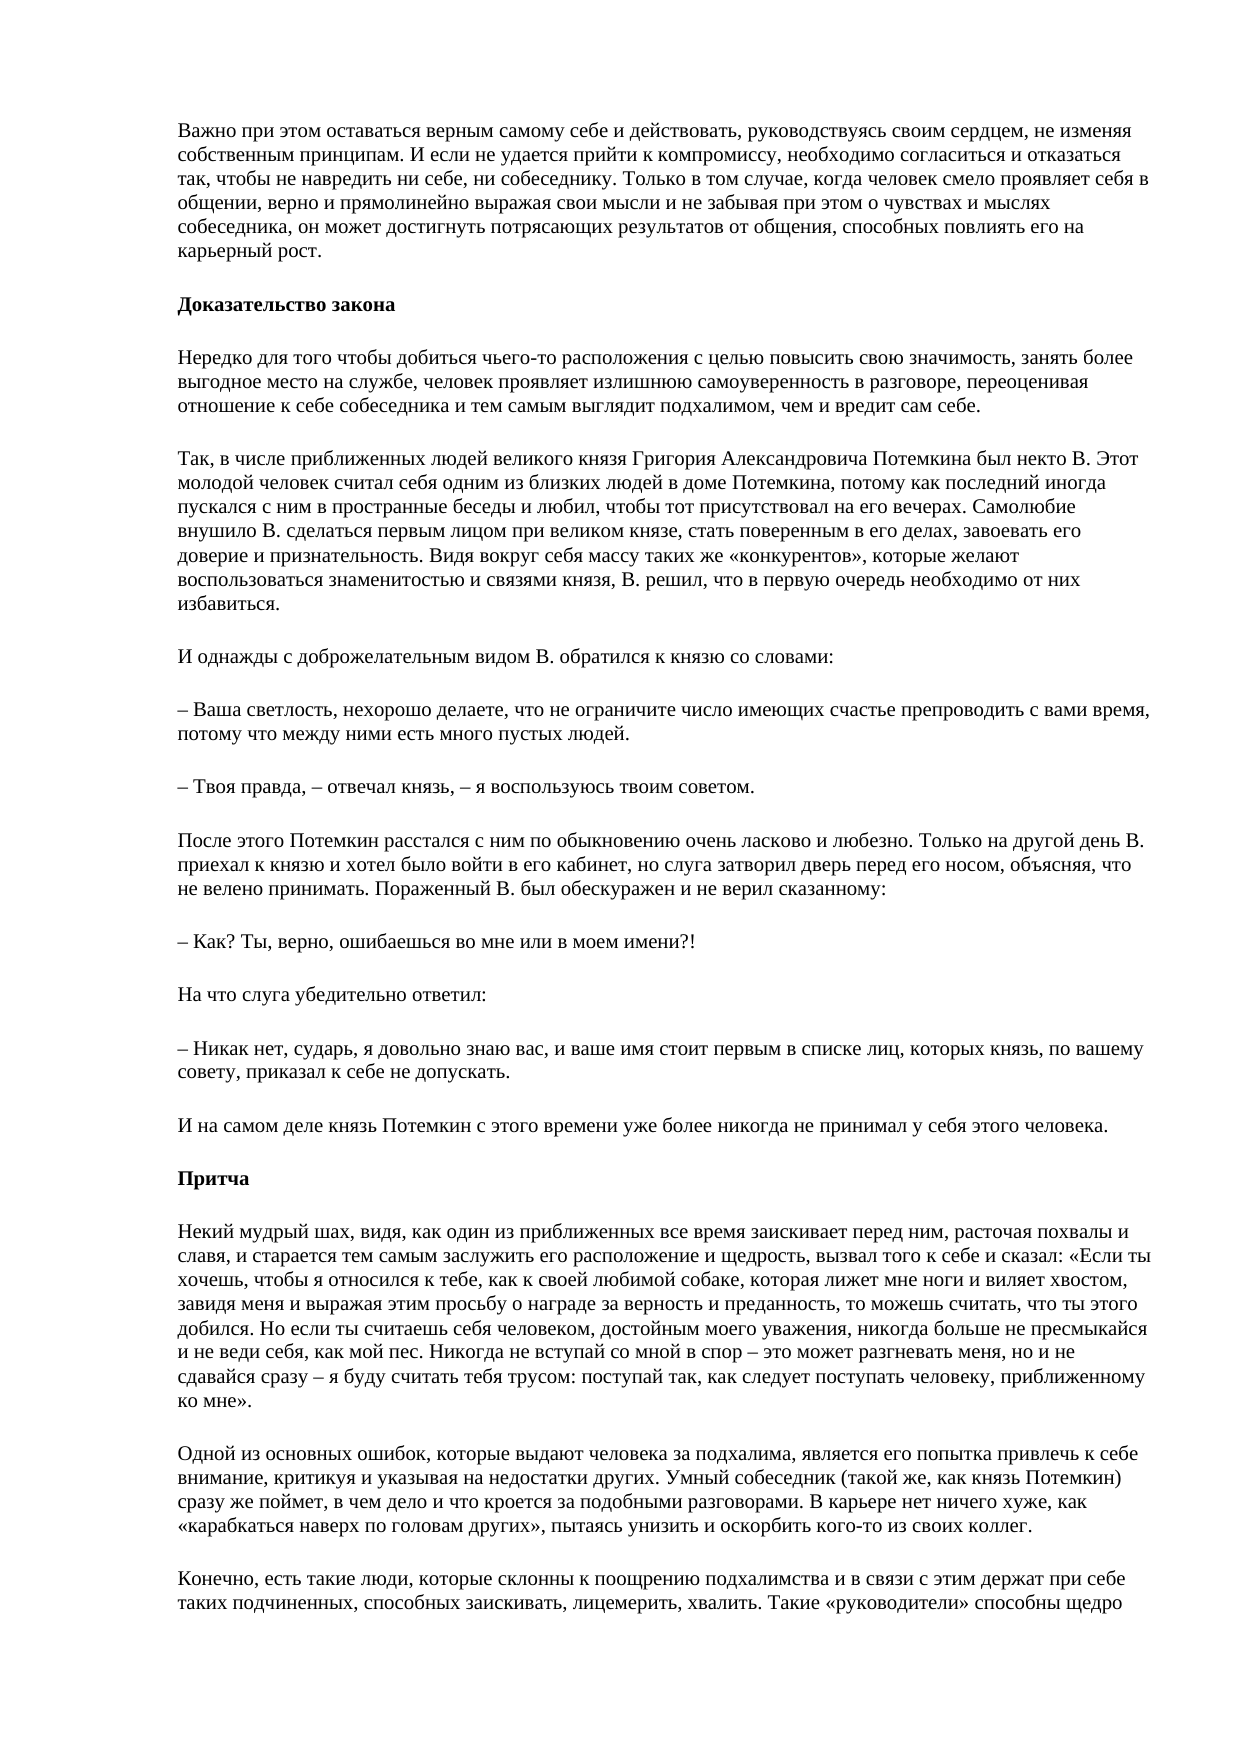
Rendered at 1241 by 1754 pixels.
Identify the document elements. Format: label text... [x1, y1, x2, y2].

text После этого Потемкин расстался с ним по обыкновению очень ласково и любезно. Только на другой день В. приехал к князю и хотел было войти в его кабинет, но слуга затворил дверь перед его носом, объясняя, что не велено принимать. Пораженный В. был обескуражен и не верил сказанному: [177, 828, 1152, 900]
text – Никак нет, сударь, я довольно знаю вас, и ваше имя стоит первым в списке лиц, которых князь, по вашему совету, приказал к себе не допускать. [177, 1035, 1152, 1083]
text Доказательство закона [177, 292, 1152, 316]
text Так, в числе приближенных людей великого князя Григория Александровича Потемкина был некто В. Этот молодой человек считал себя одним из близких людей в доме Потемкина, потому как последний иногда пускался с ним в пространные беседы и любил, чтобы тот присутствовал на его вечерах. Самолюбие внушило В. сделаться первым лицом при великом князе, стать поверенным в его делах, завоевать его доверие и признательность. Видя вокруг себя массу таких же «конкурентов», которые желают воспользоваться знаменитостью и связями князя, В. решил, что в первую очередь необходимо от них избавиться. [177, 446, 1152, 615]
text Некий мудрый шах, видя, как один из приближенных все время заискивает перед ним, расточая похвалы и славя, и старается тем самым заслужить его расположение и щедрость, вызвал того к себе и сказал: «Если ты хочешь, чтобы я относился к тебе, как к своей любимой собаке, которая лижет мне ноги и виляет хвостом, завидя меня и выражая этим просьбу о награде за верность и преданность, то можешь считать, что ты этого добился. Но если ты считаешь себя человеком, достойным моего уважения, никогда больше не пресмыкайся и не веди себя, как мой пес. Никогда не вступай со мной в спор – это может разгневать меня, но и не сдавайся сразу – я буду считать тебя трусом: поступай так, как следует поступать человеку, приближенному ко мне». [177, 1219, 1152, 1412]
text И на самом деле князь Потемкин с этого времени уже более никогда не принимал у себя этого человека. [177, 1113, 1152, 1137]
text – Ваша светлость, нехорошо делаете, что не ограничите число имеющих счастье препроводить с вами время, потому что между ними есть много пустых людей. [177, 697, 1152, 745]
text Нередко для того чтобы добиться чьего-то расположения с целью повысить свою значимость, занять более выгодное место на службе, человек проявляет излишнюю самоуверенность в разговоре, переоценивая отношение к себе собеседника и тем самым выглядит подхалимом, чем и вредит сам себе. [177, 345, 1152, 417]
text Одной из основных ошибок, которые выдают человека за подхалима, является его попытка привлечь к себе внимание, критикуя и указывая на недостатки других. Умный собеседник (такой же, как князь Потемкин) сразу же поймет, в чем дело и что кроется за подобными разговорами. В карьере нет ничего хуже, как «карабкаться наверх по головам других», пытаясь унизить и оскорбить кого-то из своих коллег. [177, 1441, 1152, 1537]
text И однажды с доброжелательным видом В. обратился к князю со словами: [177, 644, 1152, 668]
text – Как? Ты, верно, ошибаешься во мне или в моем имени?! [177, 929, 1152, 953]
text Притча [177, 1166, 1152, 1190]
text – Твоя правда, – отвечал князь, – я воспользуюсь твоим советом. [177, 774, 1152, 798]
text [177, 1566, 1152, 1614]
text На что слуга убедительно ответил: [177, 982, 1152, 1006]
text Важно при этом оставаться верным самому себе и действовать, руководствуясь своим сердцем, не изменяя собственным принципам. И если не удается прийти к компромиссу, необходимо согласиться и отказаться так, чтобы не навредить ни себе, ни собеседнику. Только в том случае, когда человек смело проявляет себя в общении, верно и прямолинейно выражая свои мысли и не забывая при этом о чувствах и мыслях собеседника, он может достигнуть потрясающих результатов от общения, способных повлиять его на карьерный рост. [177, 118, 1152, 262]
